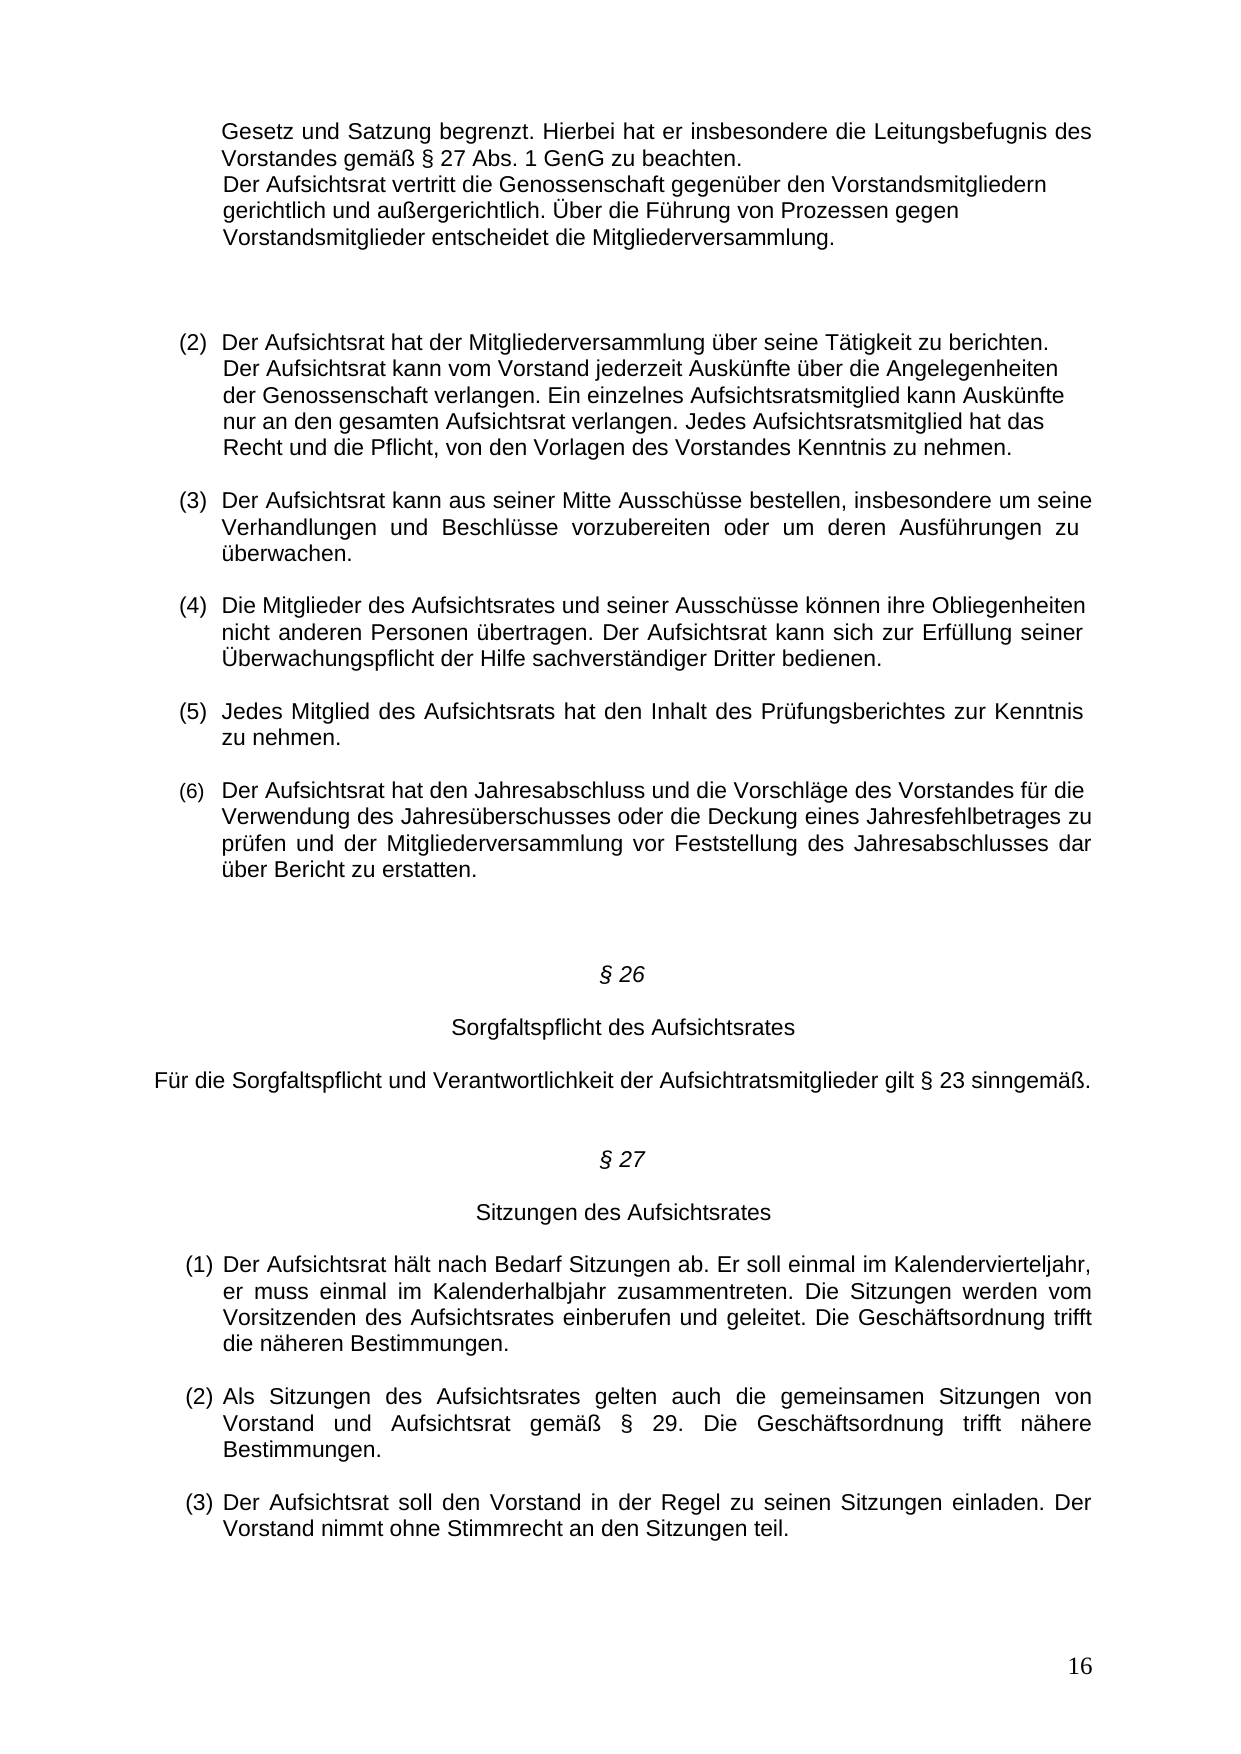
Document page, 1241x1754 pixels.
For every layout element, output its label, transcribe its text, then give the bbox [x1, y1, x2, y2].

text (5) Jedes Mitglied des Aufsichtsrats hat den Inhalt des Prüfungsberichtes zur Kenntnis zu nehmen. [179, 698, 1092, 751]
text Sitzungen des Aufsichtsrates [154, 1199, 1092, 1225]
text Der Aufsichtsrat kann vom Vorstand jederzeit Auskünfte über die Angelegenheiten der Genossenschaft verlangen. Ein einzelnes Aufsichtsratsmitglied kann Auskünfte nur an den gesamten Aufsichtsrat verlangen. Jedes Aufsichtsratsmitglied hat das Recht und die Pflicht, von den Vorlagen des Vorstandes Kenntnis zu nehmen. [223, 355, 1092, 461]
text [179, 118, 1092, 171]
text Sorgfaltspflicht des Aufsichtsrates [154, 1014, 1092, 1041]
list Der Aufsichtsrat hält nach Bedarf Sitzungen ab. Er soll einmal im Kalendervierteljahr, er muss einmal im Kalenderhalbjahr zusammentreten. Die Sitzungen werden vom Vorsitzenden des Aufsichtsrates einberufen und geleitet. Die Geschäftsordnung trifft die näheren Bestimmungen. [185, 1251, 1092, 1357]
text (4) Die Mitglieder des Aufsichtsrates und seiner Ausschüsse können ihre Obliegenheiten nicht anderen Personen übertragen. Der Aufsichtsrat kann sich zur Erfüllung seiner Überwachungspflicht der Hilfe sachverständiger Dritter bedienen. [179, 592, 1092, 672]
list Der Aufsichtsrat soll den Vorstand in der Regel zu seinen Sitzungen einladen. Der Vorstand nimmt ohne Stimmrecht an den Sitzungen teil. [185, 1488, 1092, 1541]
text Der Aufsichtsrat vertritt die Genossenschaft gegenüber den Vorstandsmitgliedern gerichtlich und außergerichtlich. Über die Führung von Prozessen gegen Vorstandsmitglieder entscheidet die Mitgliederversammlung. [223, 171, 1092, 250]
text (6) Der Aufsichtsrat hat den Jahresabschluss und die Vorschläge des Vorstandes für die Verwendung des Jahresüberschusses oder die Deckung eines Jahresfehlbetrages zu prüfen und der Mitgliederversammlung vor Feststellung des Jahresabschlusses dar über Bericht zu erstatten. [179, 777, 1092, 882]
text (3) Der Aufsichtsrat kann aus seiner Mitte Ausschüsse bestellen, insbesondere um seine Verhandlungen und Beschlüsse vorzubereiten oder um deren Ausführungen zu überwachen. [179, 487, 1092, 566]
list Als Sitzungen des Aufsichtsrates gelten auch die gemeinsamen Sitzungen von Vorstand und Aufsichtsrat gemäß § 29. Die Geschäftsordnung trifft nähere Bestimmungen. [185, 1383, 1092, 1462]
text (2) Der Aufsichtsrat hat der Mitgliederversammlung über seine Tätigkeit zu berichten. [179, 329, 1092, 355]
text § 26 [154, 961, 1092, 988]
text Für die Sorgfaltspflicht und Verantwortlichkeit der Aufsichtratsmitglieder gilt § 23 sinngemäß. [154, 1067, 1092, 1093]
text § 27 [154, 1146, 1092, 1172]
